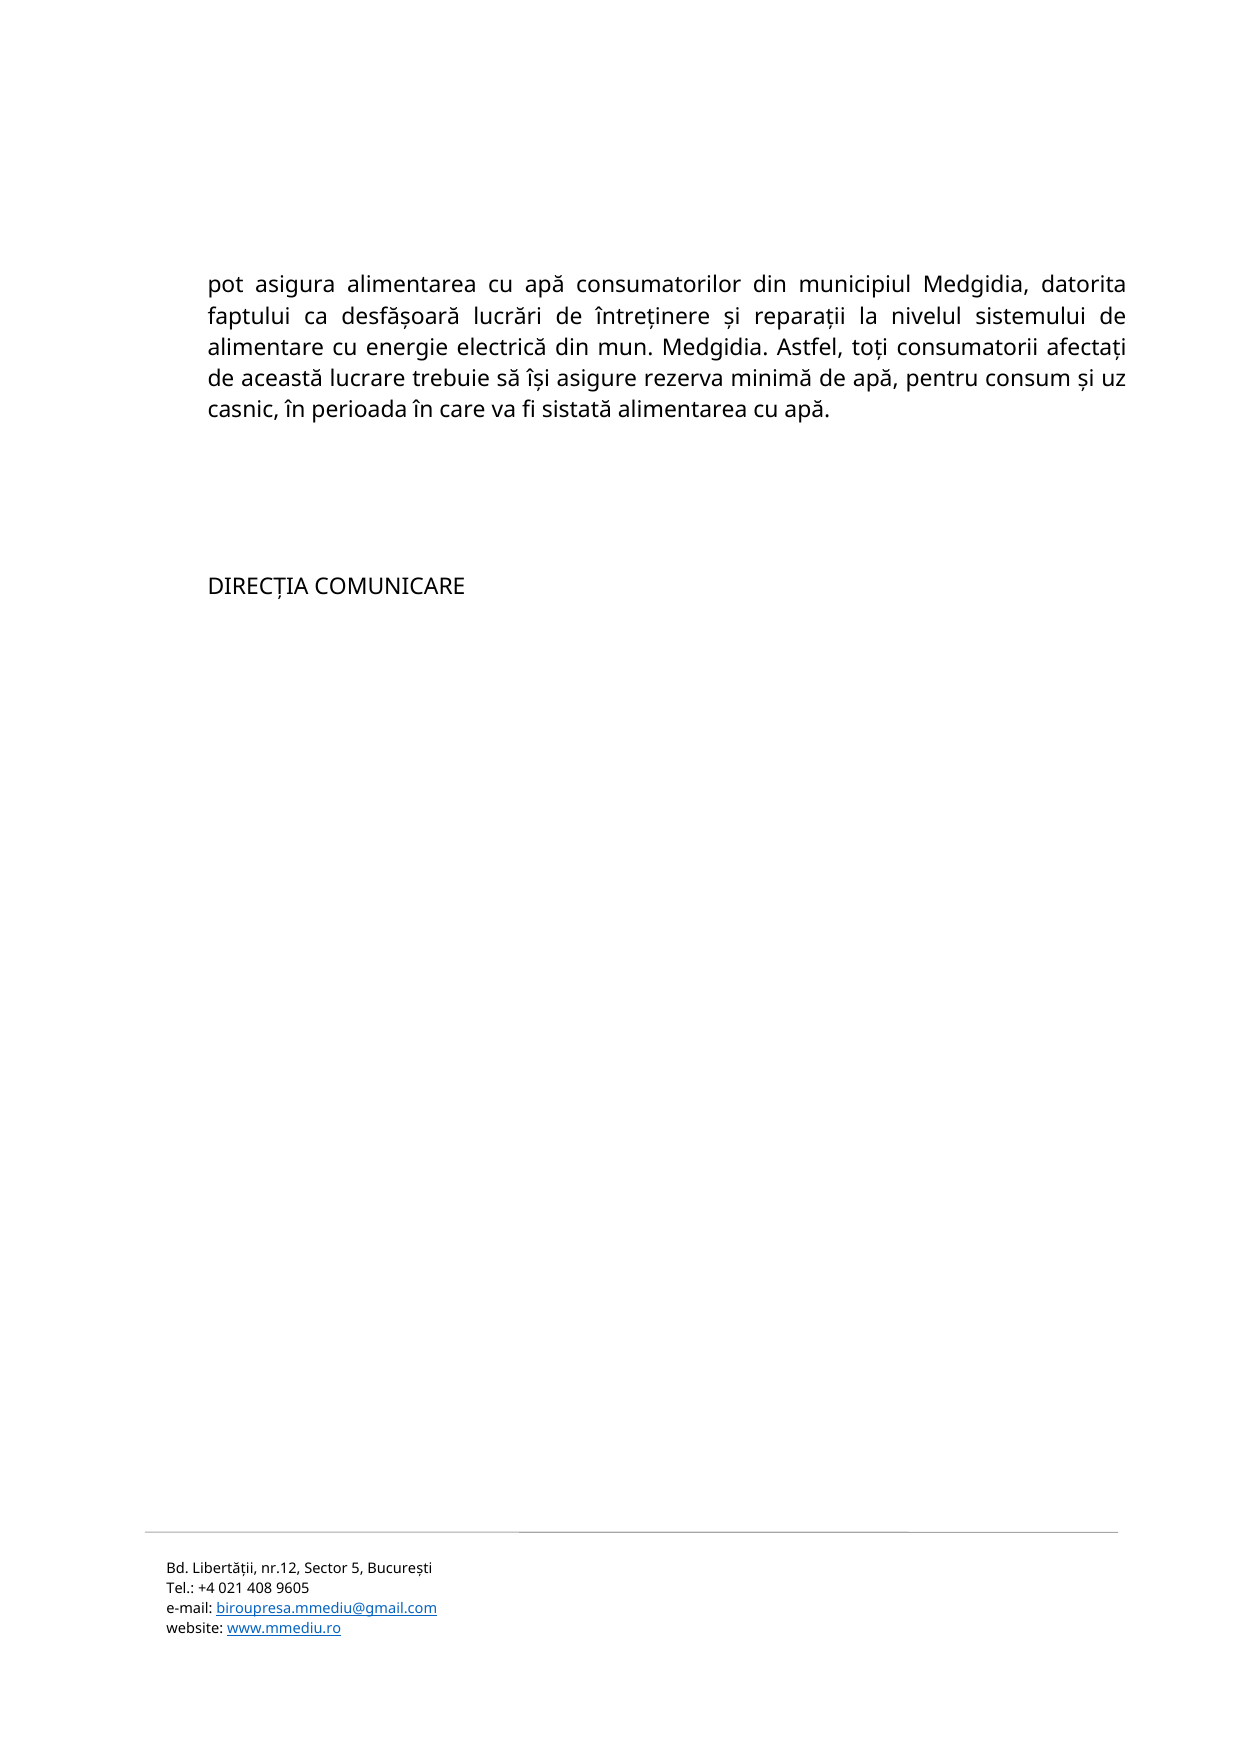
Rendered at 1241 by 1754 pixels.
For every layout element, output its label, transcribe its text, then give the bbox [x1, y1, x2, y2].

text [207, 268, 1128, 425]
text DIRECȚIA COMUNICARE [164, 570, 1128, 601]
